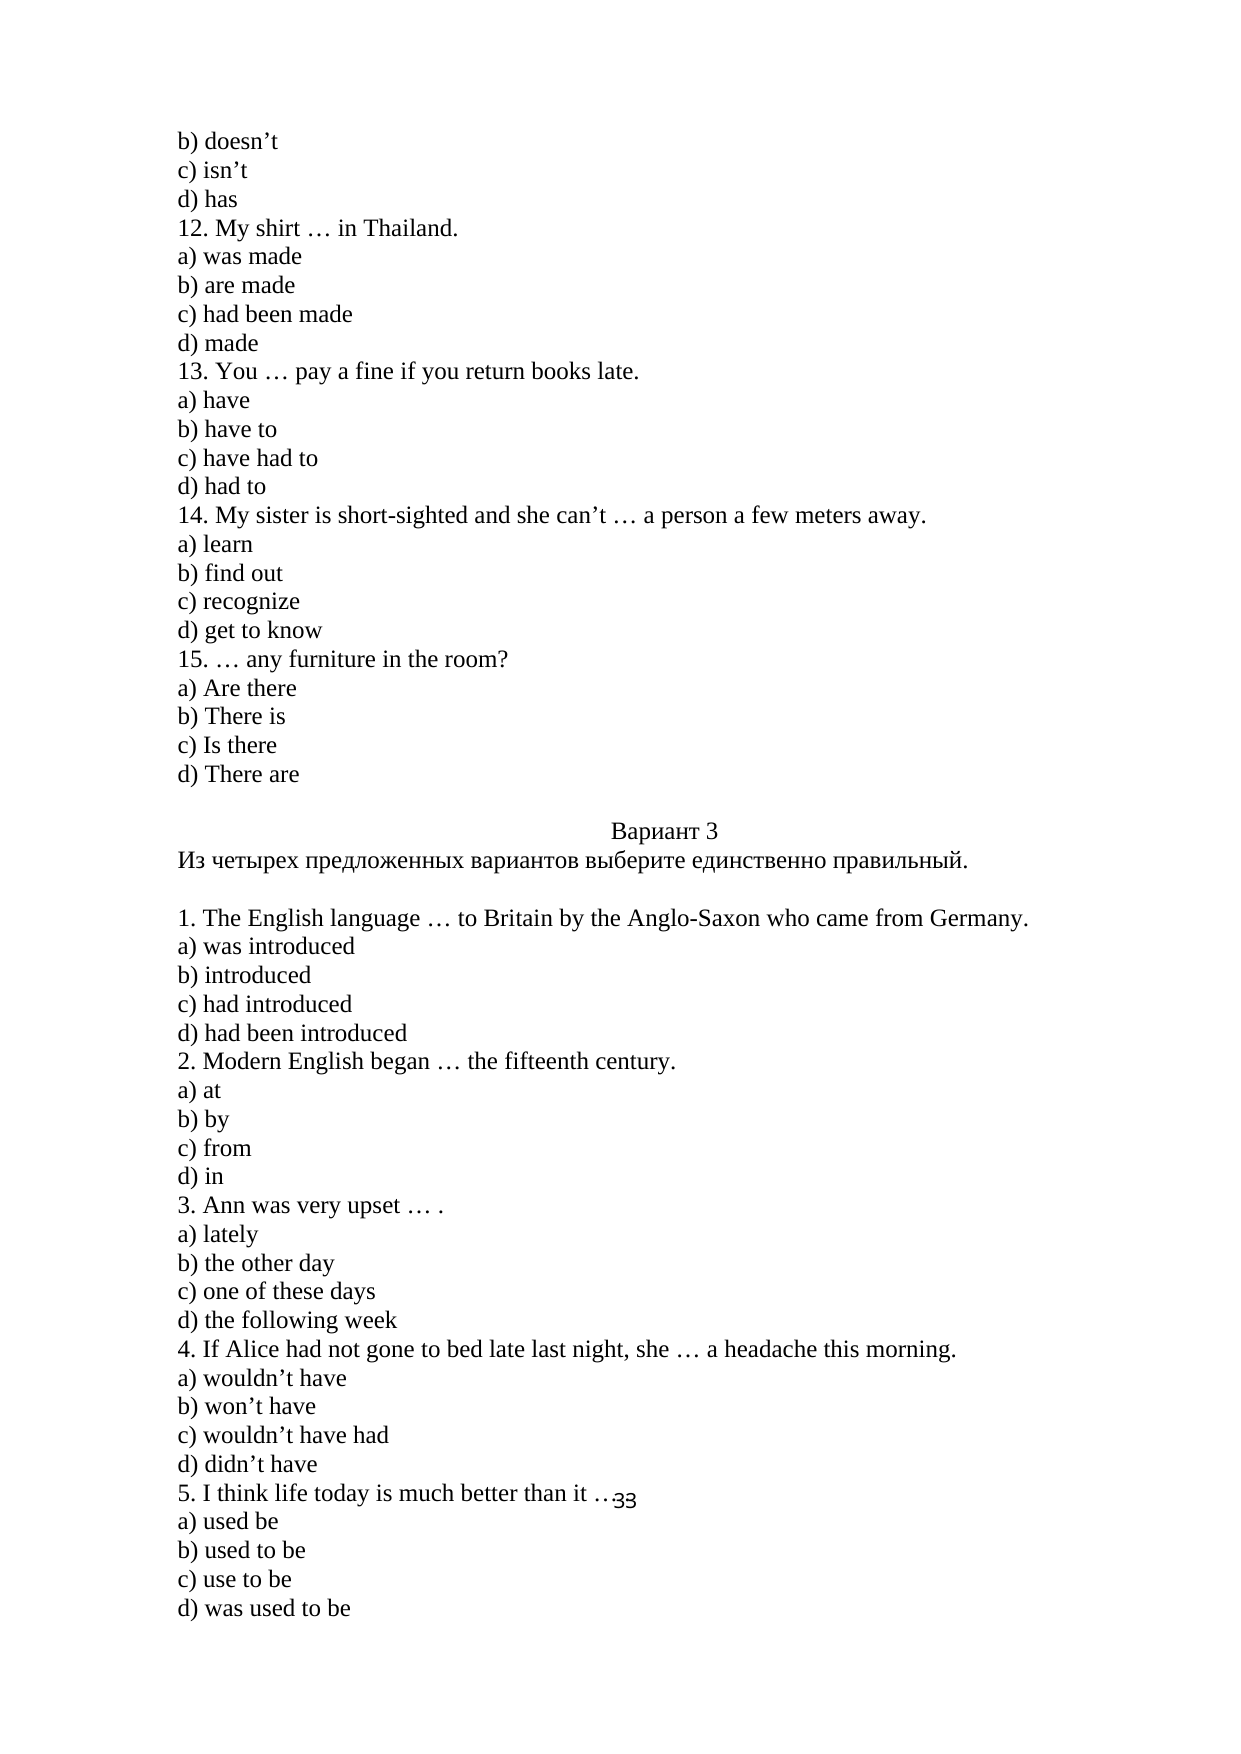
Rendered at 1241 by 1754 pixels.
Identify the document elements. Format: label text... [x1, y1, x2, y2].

text a) used be [177, 1506, 1152, 1535]
text c) one of these days [177, 1276, 1152, 1305]
text 5. I think life today is much better than it … . [177, 1478, 1152, 1506]
text d) had to [177, 471, 1152, 500]
text b) have to [177, 414, 1152, 443]
text b) are made [177, 270, 1152, 299]
text a) at [177, 1075, 1152, 1104]
text d) was used to be [177, 1593, 1152, 1621]
text 3. Ann was very upset … . [177, 1190, 1152, 1219]
text a) lately [177, 1219, 1152, 1248]
text b) There is [177, 701, 1152, 730]
text 4. If Alice had not gone to bed late last night, she … a headache this morning. [177, 1334, 1152, 1363]
text b) doesn’t [177, 126, 1152, 155]
text c) have had to [177, 443, 1152, 471]
text c) recognize [177, 586, 1152, 615]
text d) made [177, 328, 1152, 356]
text 12. My shirt … in Thailand. [177, 213, 1152, 241]
text c) from [177, 1133, 1152, 1161]
text b) used to be [177, 1535, 1152, 1564]
text a) was introduced [177, 931, 1152, 960]
text c) had been made [177, 299, 1152, 328]
text 1. The English language … to Britain by the Anglo-Saxon who came from Germany. [177, 903, 1152, 931]
text c) Is there [177, 730, 1152, 759]
text d) had been introduced [177, 1018, 1152, 1046]
text b) the other day [177, 1248, 1152, 1276]
text c) had introduced [177, 989, 1152, 1018]
text a) Are there [177, 673, 1152, 701]
text a) was made [177, 241, 1152, 270]
text d) There are [177, 759, 1152, 788]
text c) wouldn’t have had [177, 1420, 1152, 1449]
text a) have [177, 385, 1152, 414]
text 2. Modern English began … the fifteenth century. [177, 1046, 1152, 1075]
text Вариант 3 [177, 816, 1152, 845]
text c) isn’t [177, 155, 1152, 184]
text d) has [177, 184, 1152, 213]
text d) in [177, 1161, 1152, 1190]
text d) get to know [177, 615, 1152, 644]
text a) learn [177, 529, 1152, 558]
text b) won’t have [177, 1391, 1152, 1420]
text b) find out [177, 558, 1152, 586]
text b) by [177, 1104, 1152, 1133]
text c) use to be [177, 1564, 1152, 1593]
text d) the following week [177, 1305, 1152, 1334]
text d) didn’t have [177, 1449, 1152, 1478]
text a) wouldn’t have [177, 1363, 1152, 1391]
text 15. … any furniture in the room? [177, 644, 1152, 673]
text Из четырех предложенных вариантов выберите единственно правильный. [177, 845, 1152, 874]
text 13. You … pay a fine if you return books late. [177, 356, 1152, 385]
text b) introduced [177, 960, 1152, 989]
text 14. My sister is short-sighted and she can’t … a person a few meters away. [177, 500, 1152, 529]
